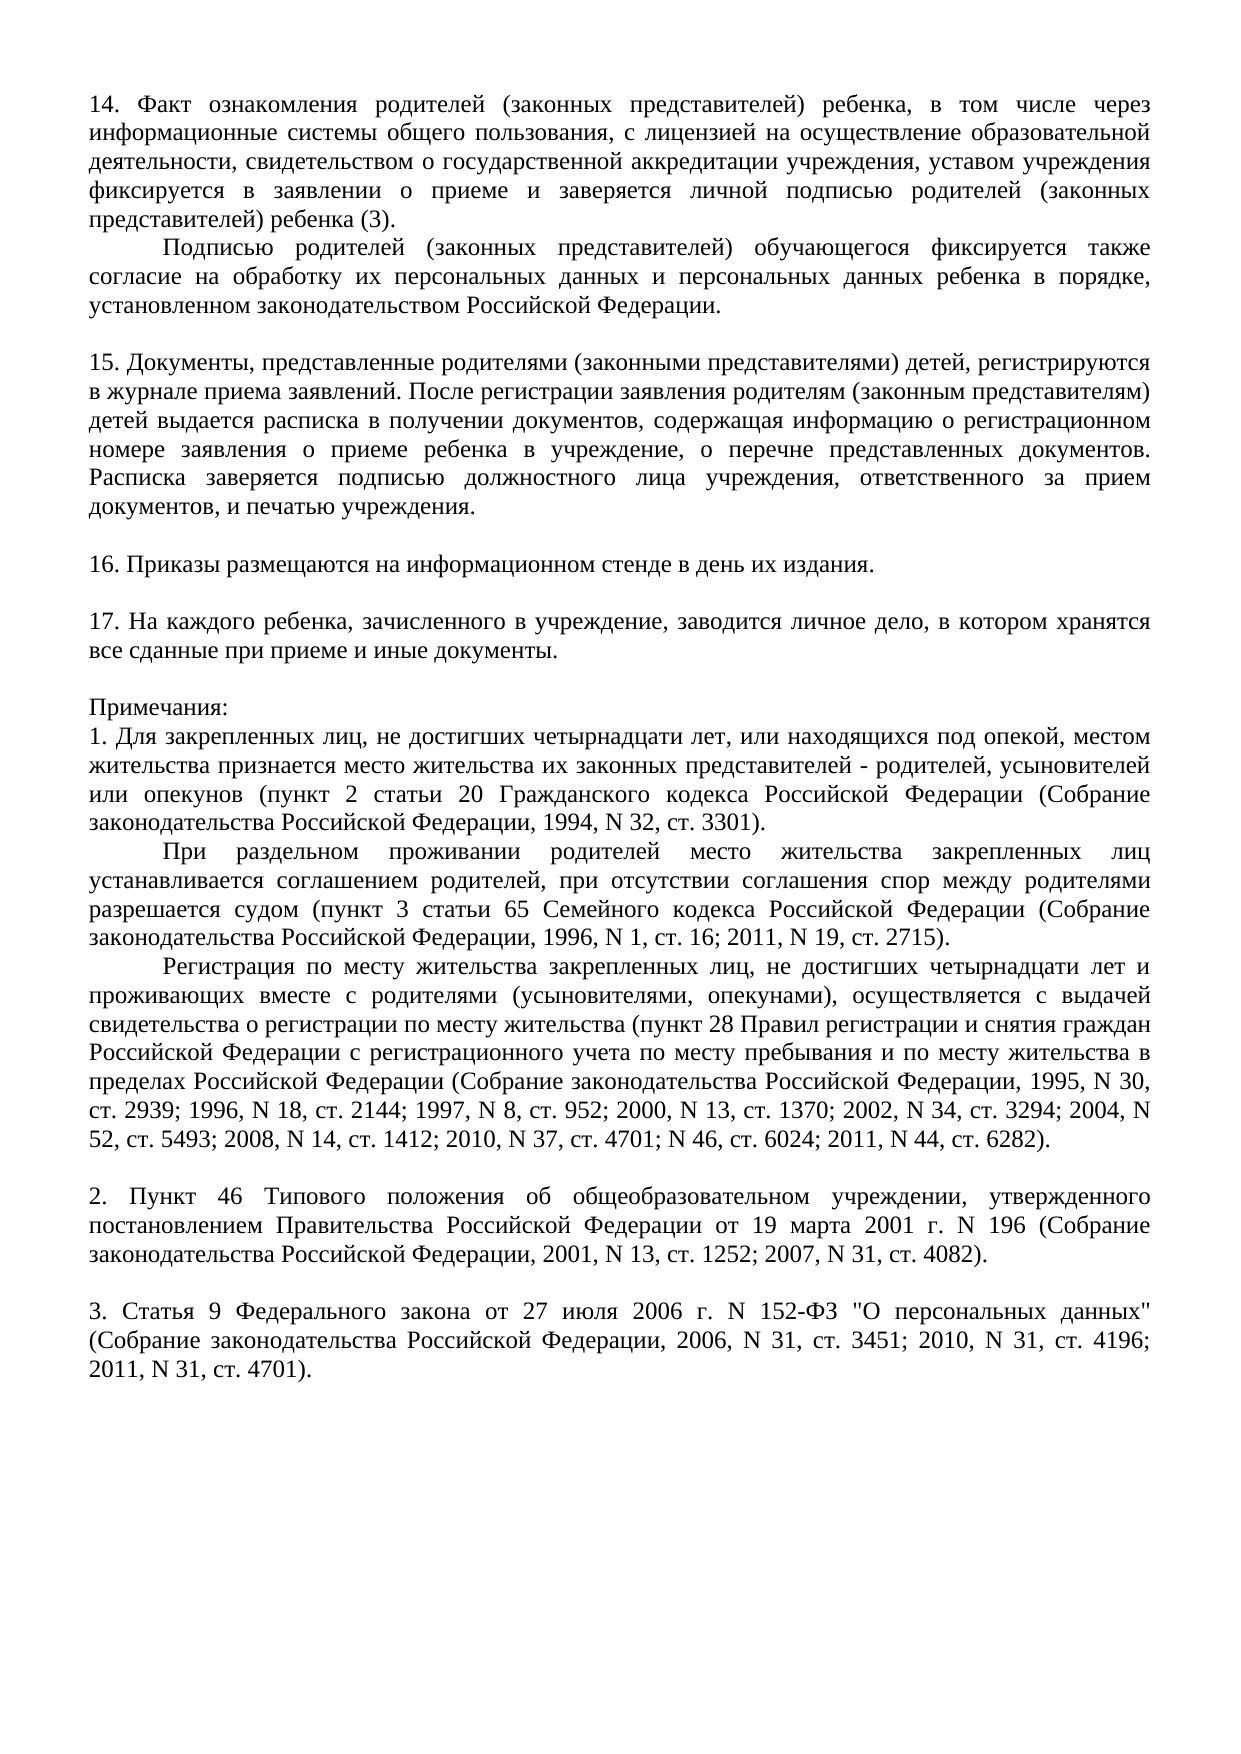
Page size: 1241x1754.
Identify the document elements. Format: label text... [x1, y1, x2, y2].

text При раздельном проживании родителей место жительства закрепленных лиц устанавливается соглашением родителей, при отсутствии соглашения спор между родителями разрешается судом (пункт 3 статьи 65 Семейного кодекса Российской Федерации (Собрание законодательства Российской Федерации, 1996, N 1, ст. 16; 2011, N 19, ст. 2715). [89, 836, 1152, 951]
text 1. Для закрепленных лиц, не достигших четырнадцати лет, или находящихся под опекой, местом жительства признается место жительства их законных представителей - родителей, усыновителей или опекунов (пункт 2 статьи 20 Гражданского кодекса Российской Федерации (Собрание законодательства Российской Федерации, 1994, N 32, ст. 3301). [89, 721, 1152, 836]
text 14. Факт ознакомления родителей (законных представителей) ребенка, в том числе через информационные системы общего пользования, с лицензией на осуществление образовательной деятельности, свидетельством о государственной аккредитации учреждения, уставом учреждения фиксируется в заявлении о приеме и заверяется личной подписью родителей (законных представителей) ребенка (3). [89, 89, 1152, 232]
text 2. Пункт 46 Типового положения об общеобразовательном учреждении, утвержденного постановлением Правительства Российской Федерации от 19 марта . N 196 (Собрание законодательства Российской Федерации, 2001, N 13, ст. 1252; 2007, N 31, ст. 4082). [89, 1181, 1152, 1267]
text 15. Документы, представленные родителями (законными представителями) детей, регистрируются в журнале приема заявлений. После регистрации заявления родителям (законным представителям) детей выдается расписка в получении документов, содержащая информацию о регистрационном номере заявления о приеме ребенка в учреждение, о перечне представленных документов. Расписка заверяется подписью должностного лица учреждения, ответственного за прием документов, и печатью учреждения. [89, 347, 1152, 520]
text Регистрация по месту жительства закрепленных лиц, не достигших четырнадцати лет и проживающих вместе с родителями (усыновителями, опекунами), осуществляется с выдачей свидетельства о регистрации по месту жительства (пункт 28 Правил регистрации и снятия граждан Российской Федерации с регистрационного учета по месту пребывания и по месту жительства в пределах Российской Федерации (Собрание законодательства Российской Федерации, 1995, N 30, ст. 2939; 1996, N 18, ст. 2144; 1997, N 8, ст. 952; 2000, N 13, ст. 1370; 2002, N 34, ст. 3294; 2004, N 52, ст. 5493; 2008, N 14, ст. 1412; 2010, N 37, ст. 4701; N 46, ст. 6024; 2011, N 44, ст. 6282). [89, 951, 1152, 1152]
text 17. На каждого ребенка, зачисленного в учреждение, заводится личное дело, в котором хранятся все сданные при приеме и иные документы. [89, 606, 1152, 664]
text 16. Приказы размещаются на информационном стенде в день их издания. [89, 549, 1152, 577]
text Примечания: [89, 692, 1152, 721]
text Подписью родителей (законных представителей) обучающегося фиксируется также согласие на обработку их персональных данных и персональных данных ребенка в порядке, установленном законодательством Российской Федерации. [89, 232, 1152, 319]
text 3. Статья 9 Федерального закона от 27 июля . N 152-ФЗ "О персональных данных" (Собрание законодательства Российской Федерации, 2006, N 31, ст. 3451; 2010, N 31, ст. 4196; 2011, N 31, ст. 4701). [89, 1296, 1152, 1382]
